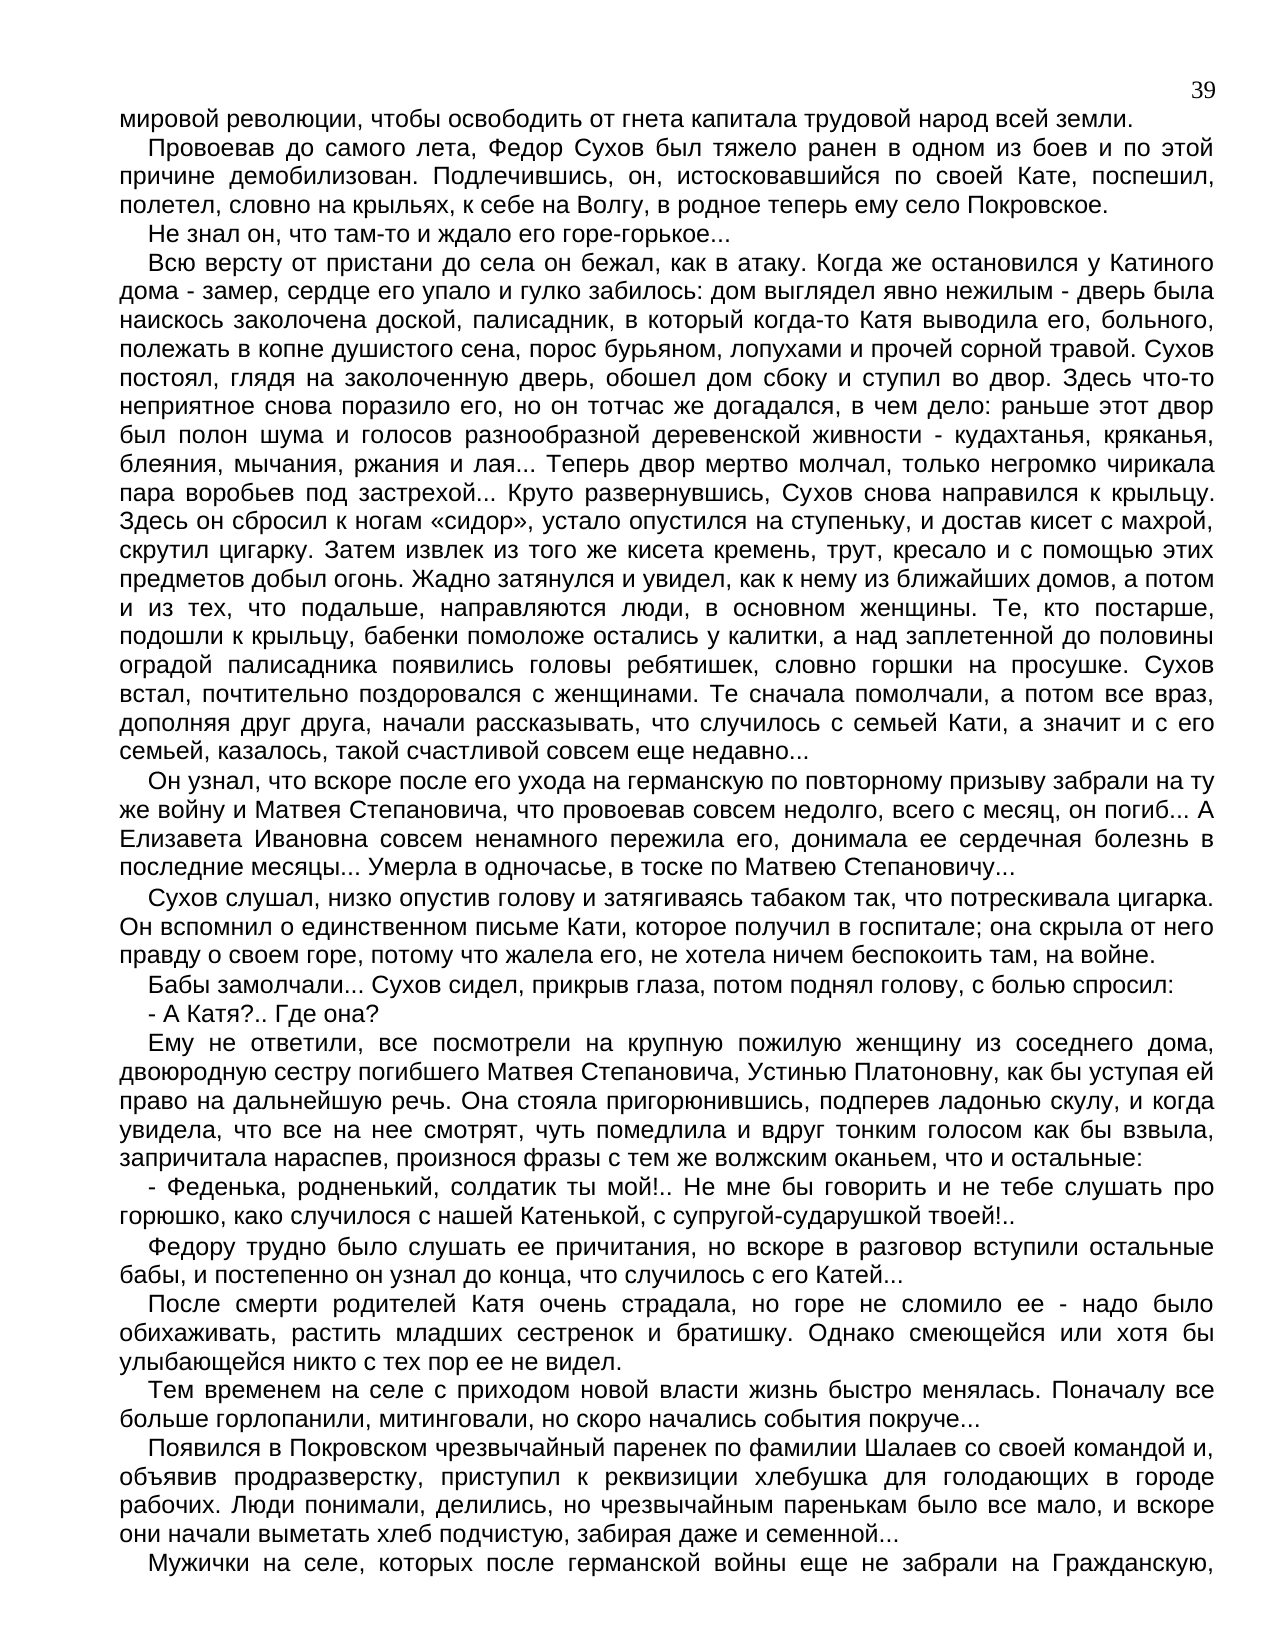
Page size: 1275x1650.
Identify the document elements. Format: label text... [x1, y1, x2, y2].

list Всю версту от пристани до села он бежал, как в атаку. Когда же остановился у Катиного дома - замер, сердце его упало и гулко забилось: дом выглядел явно нежилым - дверь была наискось заколочена доской, палисадник, в который когда-то Катя выводила его, больного, полежать в копне душистого сена, порос бурьяном, лопухами и прочей сорной травой. Сухов постоял, глядя на заколоченную дверь, обошел дом сбоку и ступил во двор. Здесь что-то неприятное снова поразило его, но он тотчас же догадался, в чем дело: раньше этот двор был полон шума и голосов разнообразной деревенской живности - кудахтанья, кряканья, блеяния, мычания, ржания и лая... Теперь двор мертво молчал, только негромко чирикала пара воробьев под застрехой... Круто развернувшись, Сухов снова направился к крыльцу. Здесь он сбросил к ногам «сидор», устало опустился на ступеньку, и достав кисет с махрой, скрутил цигарку. Затем извлек из того же кисета кремень, трут, кресало и с помощью этих предметов добыл огонь. Жадно затянулся и увидел, как к нему из ближайших домов, а потом и из тех, что подальше, направляются люди, в основном женщины. Те, кто постарше, подошли к крыльцу, бабенки помоложе остались у калитки, а над заплетенной до половины оградой палисадника появились головы ребятишек, словно горшки на просушке. Сухов встал, почтительно поздоровался с женщинами. Те сначала помолчали, а потом все враз, дополняя друг друга, начали рассказывать, что случилось с семьей Кати, а значит и с его семьей, казалось, такой счастливой совсем еще недавно... [119, 247, 1216, 765]
list Появился в Покровском чрезвычайный паренек по фамилии Шалаев со своей командой и, объявив продразверстку, приступил к реквизиции хлебушка для голодающих в городе рабочих. Люди понимали, делились, но чрезвычайным паренькам было все мало, и вскоре они начали выметать хлеб подчистую, забирая даже и семенной... [119, 1433, 1216, 1548]
list Ему не ответили, все посмотрели на крупную пожилую женщину из соседнего дома, двоюродную сестру погибшего Матвея Степановича, Устинью Платоновну, как бы уступая ей право на дальнейшую речь. Она стояла пригорюнившись, подперев ладонью скулу, и когда увидела, что все на нее смотрят, чуть помедлила и вдруг тонким голосом как бы взвыла, запричитала нараспев, произнося фразы с тем же волжским оканьем, что и остальные: [119, 1028, 1216, 1172]
list Не знал он, что там-то и ждало его горе-горькое... [119, 219, 1216, 247]
list После смерти родителей Катя очень страдала, но горе не сломило ее - надо было обихаживать, растить младших сестренок и братишку. Однако смеющейся или хотя бы улыбающейся никто с тех пор ее не видел. [119, 1289, 1216, 1375]
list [119, 104, 1216, 132]
list Тем временем на селе с приходом новой власти жизнь быстро менялась. Поначалу все больше горлопанили, митинговали, но скоро начались события покруче... [119, 1375, 1216, 1433]
list Бабы замолчали... Сухов сидел, прикрыв глаза, потом поднял голову, с болью спросил: [119, 970, 1216, 998]
list Федору трудно было слушать ее причитания, но вскоре в разговор вступили остальные бабы, и постепенно он узнал до конца, что случилось с его Катей... [119, 1232, 1216, 1289]
list Сухов слушал, низко опустив голову и затягиваясь табаком так, что потрескивала цигарка. Он вспомнил о единственном письме Кати, которое получил в госпитале; она скрыла от него правду о своем горе, потому что жалела его, не хотела ничем беспокоить там, на войне. [119, 883, 1216, 969]
list Провоевав до самого лета, Федор Сухов был тяжело ранен в одном из боев и по этой причине демобилизован. Подлечившись, он, истосковавшийся по своей Кате, поспешил, полетел, словно на крыльях, к себе на Волгу, в родное теперь ему село Покровское. [119, 132, 1216, 219]
list - Феденька, родненький, солдатик ты мой!.. Не мне бы говорить и не тебе слушать про горюшко, како случилося с нашей Катенькой, с супругой-сударушкой твоей!.. [119, 1172, 1216, 1229]
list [119, 1548, 1216, 1577]
list Он узнал, что вскоре после его ухода на германскую по повторному призыву забрали на ту же войну и Матвея Степановича, что провоевав совсем недолго, всего с месяц, он погиб... А Елизавета Ивановна совсем ненамного пережила его, донимала ее сердечная болезнь в последние месяцы... Умерла в одночасье, в тоске по Матвею Степановичу... [119, 766, 1216, 881]
list - А Катя?.. Где она? [119, 998, 1216, 1027]
